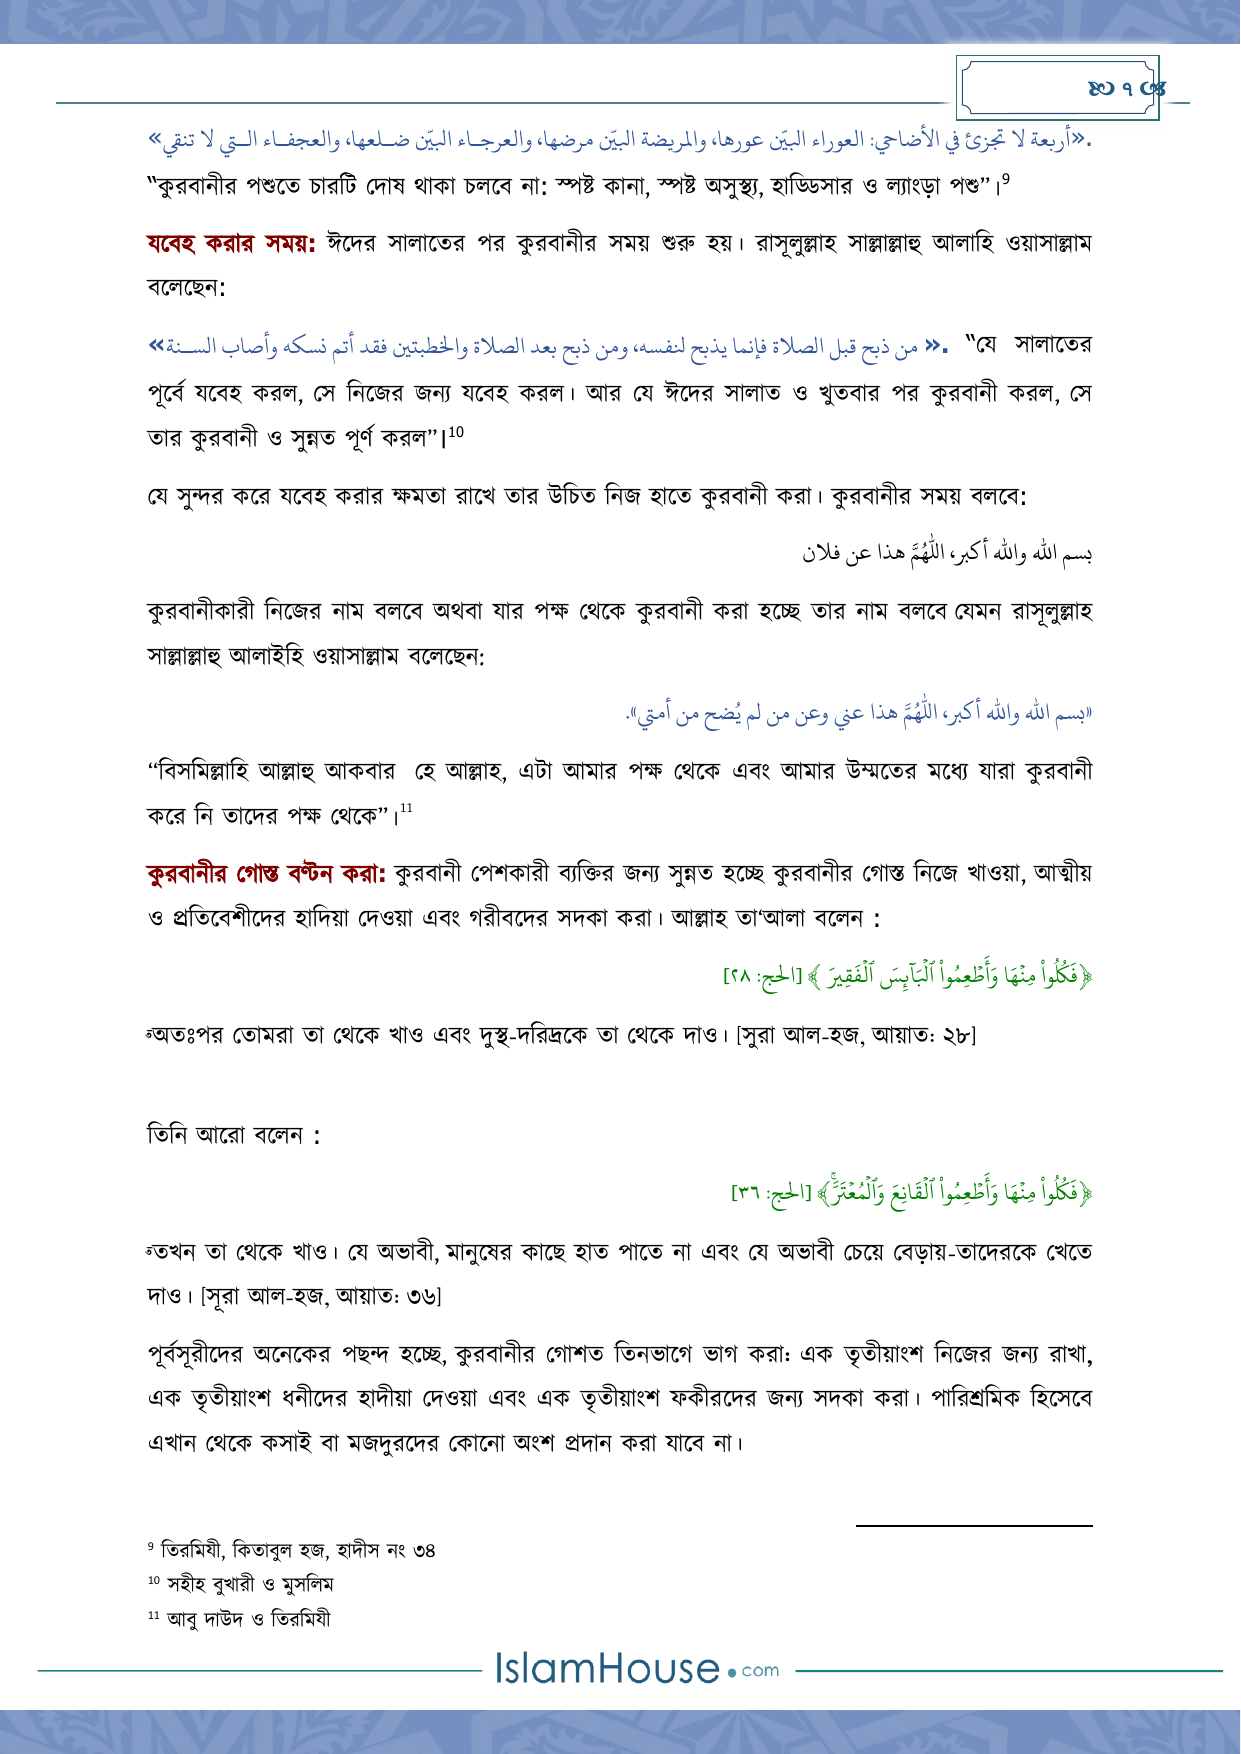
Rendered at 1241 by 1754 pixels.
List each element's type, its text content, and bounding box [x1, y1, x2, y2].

text «أربعة لا تجزئ في الأضاحي: العوراء البيّن عورها، والمريضة البيّن مرضها، والعرجاء البيّن ضلعها، والعجفاء التي لا تنقي». “কুরবানীর পশুতে চারটি দোষ থাকা চলবে না: স্পষ্ট কানা, স্পষ্ট অসুস্থ্য, হাড্ডিসার ও ল্যাংড়া পশু”। [148, 118, 1092, 205]
picture [487, 1646, 1224, 1691]
text “অতঃপর তোমরা তা থেকে খাও এবং দুস্থ-দরিদ্রকে তা থেকে দাও। [সুরা আল-হজ, আয়াত: ২৮] [148, 1013, 1092, 1054]
text “বিসমিল্লাহি আল্লাহু আকবার হে আল্লাহ, এটা আমার পক্ষ থেকে এবং আমার উম্মতের মধ্যে যারা কুরবানী করে নি তাদের পক্ষ থেকে”। [148, 749, 1092, 835]
text কুরবানীকারী নিজের নাম বলবে অথবা যার পক্ষ থেকে কুরবানী করা হচ্ছে তার নাম বলবে যেমন রাসূলুল্লাহ সাল্লাল্লাহু আলাইহি ওয়াসাল্লাম বলেছেন: [148, 589, 1092, 675]
text যবেহ করার সময়: ঈদের সালাতের পর কুরবানীর সময় শুরু হয়। রাসূলুল্লাহ সাল্লাল্লাহু আলাহি ওয়াসাল্লাম বলেছেন: [148, 221, 1092, 307]
picture [28, 1645, 483, 1691]
text «من ذبح قبل الصلاة فإنما يذبح لنفسه، ومن ذبح بعد الصلاة والخطبتين فقد أتم نسكه وأصاب السنة ». “যে সালাতের পূর্বে যবেহ করল, সে নিজের জন্য যবেহ করল। আর যে ঈদের সালাত ও খুতবার পর কুরবানী করল, সে তার কুরবানী ও সুন্নত পূর্ণ করল”। [148, 322, 1092, 458]
text ﴿فَكُلُواْ مِنۡهَا وَأَطۡعِمُواْ ٱلۡبَآئِسَ ٱلۡفَقِيرَ ﴾ [الحج: ٢٨] [148, 953, 1092, 997]
text যে সুন্দর করে যবেহ করার ক্ষমতা রাখে তার উচিত নিজ হাতে কুরবানী করা। কুরবানীর সময় বলবে: [148, 474, 1092, 516]
text «بسم الله والله أكبر، اللهم هذا عني وعن من لم يُضح من أمتي». [148, 691, 1092, 733]
text ﴿فَكُلُواْ مِنۡهَا وَأَطۡعِمُواْ ٱلۡقَانِعَ وَٱلۡمُعۡتَرَّۚ﴾ [الحج: ٣٦] [148, 1170, 1092, 1214]
text “তখন তা থেকে খাও। যে অভাবী, মানুষের কাছে হাত পাতে না এবং যে অভাবী চেয়ে বেড়ায়-তাদেরকে খেতে দাও। [সূরা আল-হজ, আয়াত: ৩৬] [148, 1230, 1092, 1316]
text পূর্বসূরীদের অনেকের পছন্দ হচ্ছে, কুরবানীর গোশত তিনভাগে ভাগ করা: এক তৃতীয়াংশ নিজের জন্য রাখা, এক তৃতীয়াংশ ধনীদের হাদীয়া দেওয়া এবং এক তৃতীয়াংশ ফকীরদের জন্য সদকা করা। পারিশ্রমিক হিসেবে এখান থেকে কসাই বা মজদুরদের কোনো অংশ প্রদান করা যাবে না। [148, 1332, 1092, 1462]
text بسم الله والله أكبر، اللهم هذا عن فلان [148, 531, 1092, 573]
text কুরবানীর গোস্ত বণ্টন করা: কুরবানী পেশকারী ব্যক্তির জন্য সুন্নত হচ্ছে কুরবানীর গোস্ত নিজে খাওয়া, আত্মীয় ও প্র্রতিবেশীদের হাদিয়া দেওয়া এবং গরীবদের সদকা করা। আল্লাহ তা‘আলা বলেন : [148, 851, 1092, 937]
text তিনি আরো বলেন : [148, 1113, 1092, 1154]
